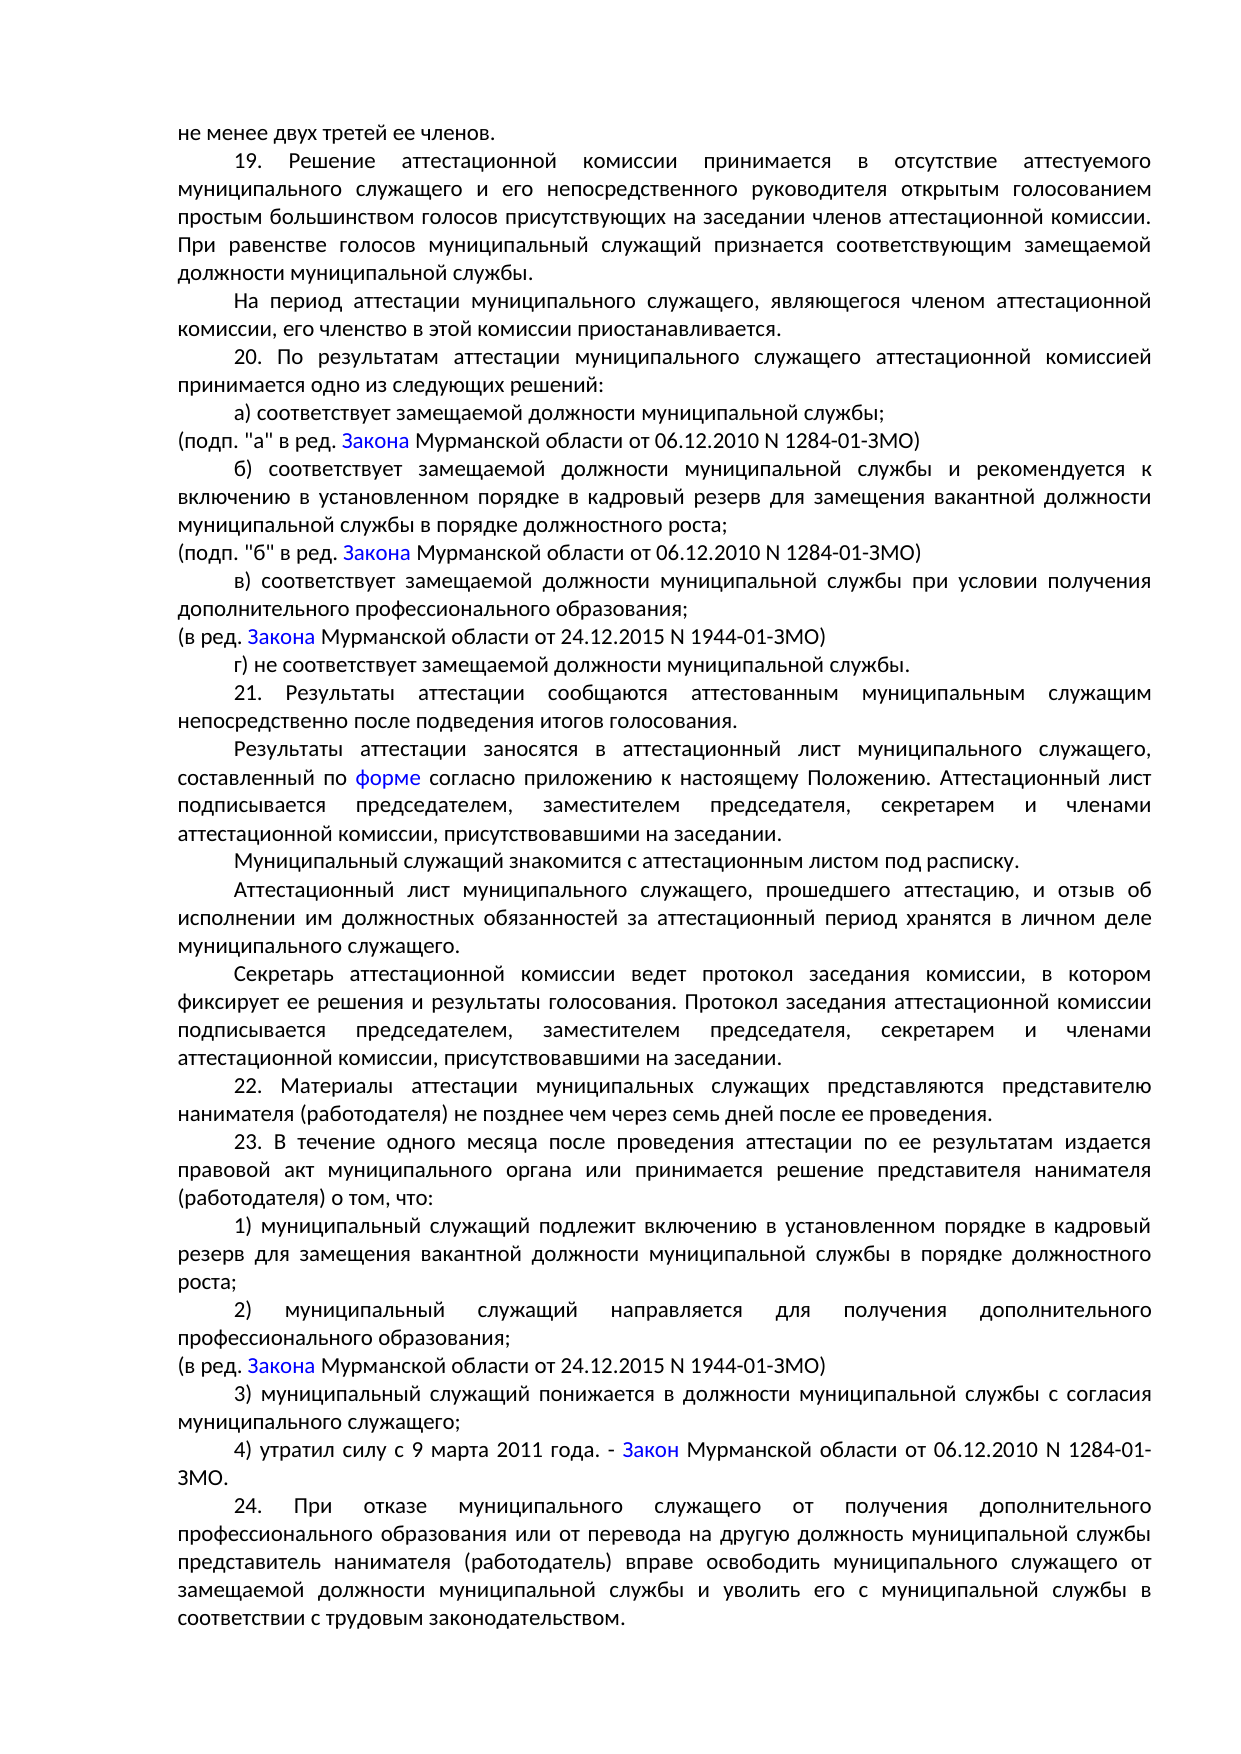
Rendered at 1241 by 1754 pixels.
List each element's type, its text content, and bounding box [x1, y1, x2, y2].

text 1) муниципальный служащий подлежит включению в установленном порядке в кадровый резерв для замещения вакантной должности муниципальной службы в порядке должностного роста; [177, 1211, 1152, 1295]
text Секретарь аттестационной комиссии ведет протокол заседания комиссии, в котором фиксирует ее решения и результаты голосования. Протокол заседания аттестационной комиссии подписывается председателем, заместителем председателя, секретарем и членами аттестационной комиссии, присутствовавшими на заседании. [177, 959, 1152, 1071]
text Муниципальный служащий знакомится с аттестационным листом под расписку. [177, 847, 1152, 875]
text 20. По результатам аттестации муниципального служащего аттестационной комиссией принимается одно из следующих решений: [177, 342, 1152, 398]
text 4) утратил силу с 9 марта 2011 года. - Закон Мурманской области от 06.12.2010 N 1284-01-ЗМО. [177, 1435, 1152, 1491]
text (подп. "б" в ред. Закона Мурманской области от 06.12.2010 N 1284-01-ЗМО) [177, 538, 1152, 566]
text 21. Результаты аттестации сообщаются аттестованным муниципальным служащим непосредственно после подведения итогов голосования. [177, 678, 1152, 734]
text Результаты аттестации заносятся в аттестационный лист муниципального служащего, составленный по форме согласно приложению к настоящему Положению. Аттестационный лист подписывается председателем, заместителем председателя, секретарем и членами аттестационной комиссии, присутствовавшими на заседании. [177, 734, 1152, 847]
text (подп. "а" в ред. Закона Мурманской области от 06.12.2010 N 1284-01-ЗМО) [177, 426, 1152, 454]
text 22. Материалы аттестации муниципальных служащих представляются представителю нанимателя (работодателя) не позднее чем через семь дней после ее проведения. [177, 1071, 1152, 1127]
text На период аттестации муниципального служащего, являющегося членом аттестационной комиссии, его членство в этой комиссии приостанавливается. [177, 286, 1152, 342]
text б) соответствует замещаемой должности муниципальной службы и рекомендуется к включению в установленном порядке в кадровый резерв для замещения вакантной должности муниципальной службы в порядке должностного роста; [177, 454, 1152, 538]
text 23. В течение одного месяца после проведения аттестации по ее результатам издается правовой акт муниципального органа или принимается решение представителя нанимателя (работодателя) о том, что: [177, 1127, 1152, 1211]
text 2) муниципальный служащий направляется для получения дополнительного профессионального образования; [177, 1295, 1152, 1351]
text Аттестационный лист муниципального служащего, прошедшего аттестацию, и отзыв об исполнении им должностных обязанностей за аттестационный период хранятся в личном деле муниципального служащего. [177, 875, 1152, 959]
text (в ред. Закона Мурманской области от 24.12.2015 N 1944-01-ЗМО) [177, 622, 1152, 651]
text 3) муниципальный служащий понижается в должности муниципальной службы с согласия муниципального служащего; [177, 1379, 1152, 1435]
text а) соответствует замещаемой должности муниципальной службы; [177, 398, 1152, 426]
text 19. Решение аттестационной комиссии принимается в отсутствие аттестуемого муниципального служащего и его непосредственного руководителя открытым голосованием простым большинством голосов присутствующих на заседании членов аттестационной комиссии. При равенстве голосов муниципальный служащий признается соответствующим замещаемой должности муниципальной службы. [177, 146, 1152, 286]
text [177, 118, 1152, 146]
text (в ред. Закона Мурманской области от 24.12.2015 N 1944-01-ЗМО) [177, 1351, 1152, 1379]
text г) не соответствует замещаемой должности муниципальной службы. [177, 651, 1152, 678]
text 24. При отказе муниципального служащего от получения дополнительного профессионального образования или от перевода на другую должность муниципальной службы представитель нанимателя (работодатель) вправе освободить муниципального служащего от замещаемой должности муниципальной службы и уволить его с муниципальной службы в соответствии с трудовым законодательством. [177, 1491, 1152, 1631]
text в) соответствует замещаемой должности муниципальной службы при условии получения дополнительного профессионального образования; [177, 566, 1152, 622]
